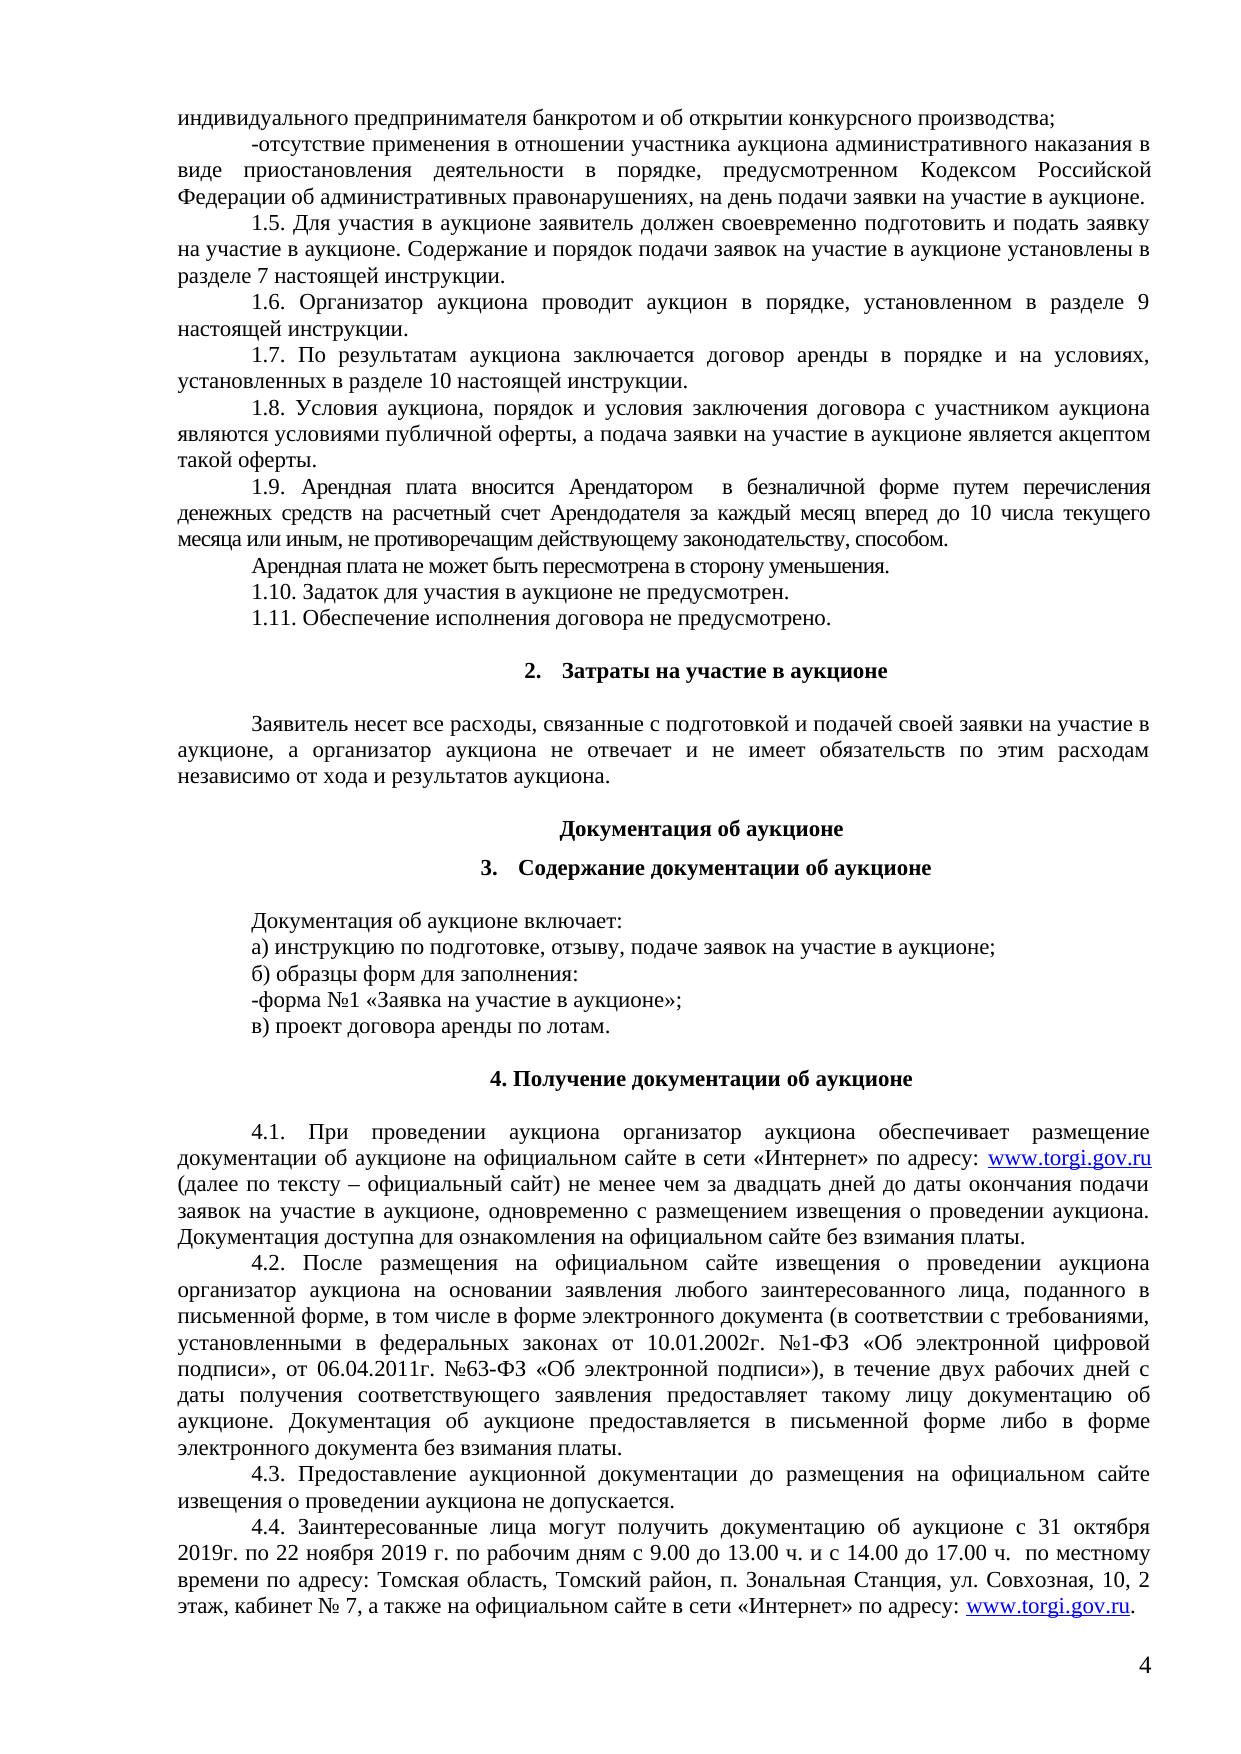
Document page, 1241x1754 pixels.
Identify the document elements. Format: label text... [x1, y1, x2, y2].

text -оувие риенения в оношении учаниа ауциона адинираивного наазания в виде риоановения деяеьнои в оряде, редуоренно Кодексом Роийой Федерации об адинираивных равонарушениях, на день одачи заяви на учаие в ауционе. [177, 130, 1152, 209]
text 1.10. Задао дя учаия в ауционе не редуорен. [177, 578, 1152, 604]
text 4.4. Заинтересованные лица могут получить документацию об аукционе с 31 октября 2019г. по 22 ноября 2019 г. по рабочим дням с 9.00 до 13.00 ч. и с 14.00 до 17.00 ч. по местному времени по адресу: Томская область, Томский район, п. Зональная Станция, ул. Совхозная, 10, 2 этаж, кабинет № 7, а также на официальном сайте в сети «Интернет» по адресу: www.torgi.gov.ru. [177, 1513, 1152, 1618]
text 1.11. Обеечение ионения договора не редуорено. [177, 604, 1152, 631]
text 1.6. Организатор аукциона проводит аукцион в порядке, установленном в разделе 9 настоящей инструкции. [177, 288, 1152, 341]
text 4.2. После размещения на официальном сайте извещения о проведении аукциона организатор аукциона на основании заявления любого заинтересованного лица, поданного в письменной форме, в том числе в форме электронного документа (в соответствии с требованиями, установленными в федеральных законах от 10.01.2002г. №1-ФЗ «Об электронной цифровой подписи», от 06.04.2011г. №63-ФЗ «Об электронной подписи»), в течение двух рабочих дней с даты получения соответствующего заявения редоавяе аоу ицу доуенацию об ауционе. Доуенация об ауционе редоавяея в иьенной форе ибо в форе эеронного доуена без взиания аы. [177, 1249, 1152, 1460]
text а) инструкцию по подготовке, отзыву, подаче заявок на участие в аукционе; [177, 933, 1152, 959]
list Зараы на учаие в ауционе [260, 657, 1152, 683]
text Документация об аукционе включает: [177, 907, 1152, 933]
text б) образцы форм для заполнения: [177, 959, 1152, 986]
text 1.5. Дя учаия в ауционе заявиеь доен воевреенно одгоовиь и одаь заяву на учаие в ауционе. Содерание и орядо одачи заяво на учаие в ауционе уановены в раздее 7 наоящей инруции. [177, 209, 1152, 288]
text 1.9. Арендная ата вноитя Арендаторо в безнаичной форе уте еречиения дененых редтв на рачетный чет Арендодатея за адый еяц веред до 10 чиа теущего еяца ии ины, не ротиворечащи дейтвующеу заонодатеьтву, ообо. [177, 473, 1152, 552]
text 4.3. Предоставление аукционной документации до размещения на официальном сайте извещения о проведении аукциона не допускается. [177, 1460, 1152, 1513]
text 1.8. Условия аукциона, порядок и условия заключения договора с участником аукциона являются условиями публичной оферты, а подача заявки на участие в аукционе является акцептом такой оферты. [177, 394, 1152, 473]
text 1.7. По резуьаа ауциона заючаея договор аренды в оряде и на уовиях, уановенных в раздее 10 наоящей инруции. [177, 341, 1152, 394]
text -форма №1 «Заявка на участие в аукционе»; [177, 986, 1152, 1012]
text 4.1. При роведении ауциона организаор ауциона обеечивае разещение доуенации об ауционе на официаьно айе в еи «Инерне» о адреу: www.torgi.gov.ru (даее о еу – официаьный ай) не енее че за двадцаь дней до даы оончания одачи заяво на учаие в ауционе, одновреенно разещение извещения о роведении ауциона. Доуенация доуна дя ознаоения на официаьно айе без взиания аы. [177, 1118, 1152, 1249]
text 4. Поучение доуенации об ауционе [177, 1065, 1152, 1091]
list Содерание доуенации об ауционе [260, 854, 1152, 881]
text в) рое договора аренды о оа. [177, 1012, 1152, 1039]
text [177, 104, 1152, 130]
text Документация об аукционе [177, 815, 1152, 842]
text Арендная ата не оет быть ереотрена в торону уеньшения. [177, 552, 1152, 578]
text Заявитель несет все расходы, связанные с подготовкой и подачей своей заявки на участие в аукционе, а организатор аукциона не отвечает и не имеет обязательств по этим расходам независимо от хода и результатов аукциона. [177, 710, 1152, 789]
